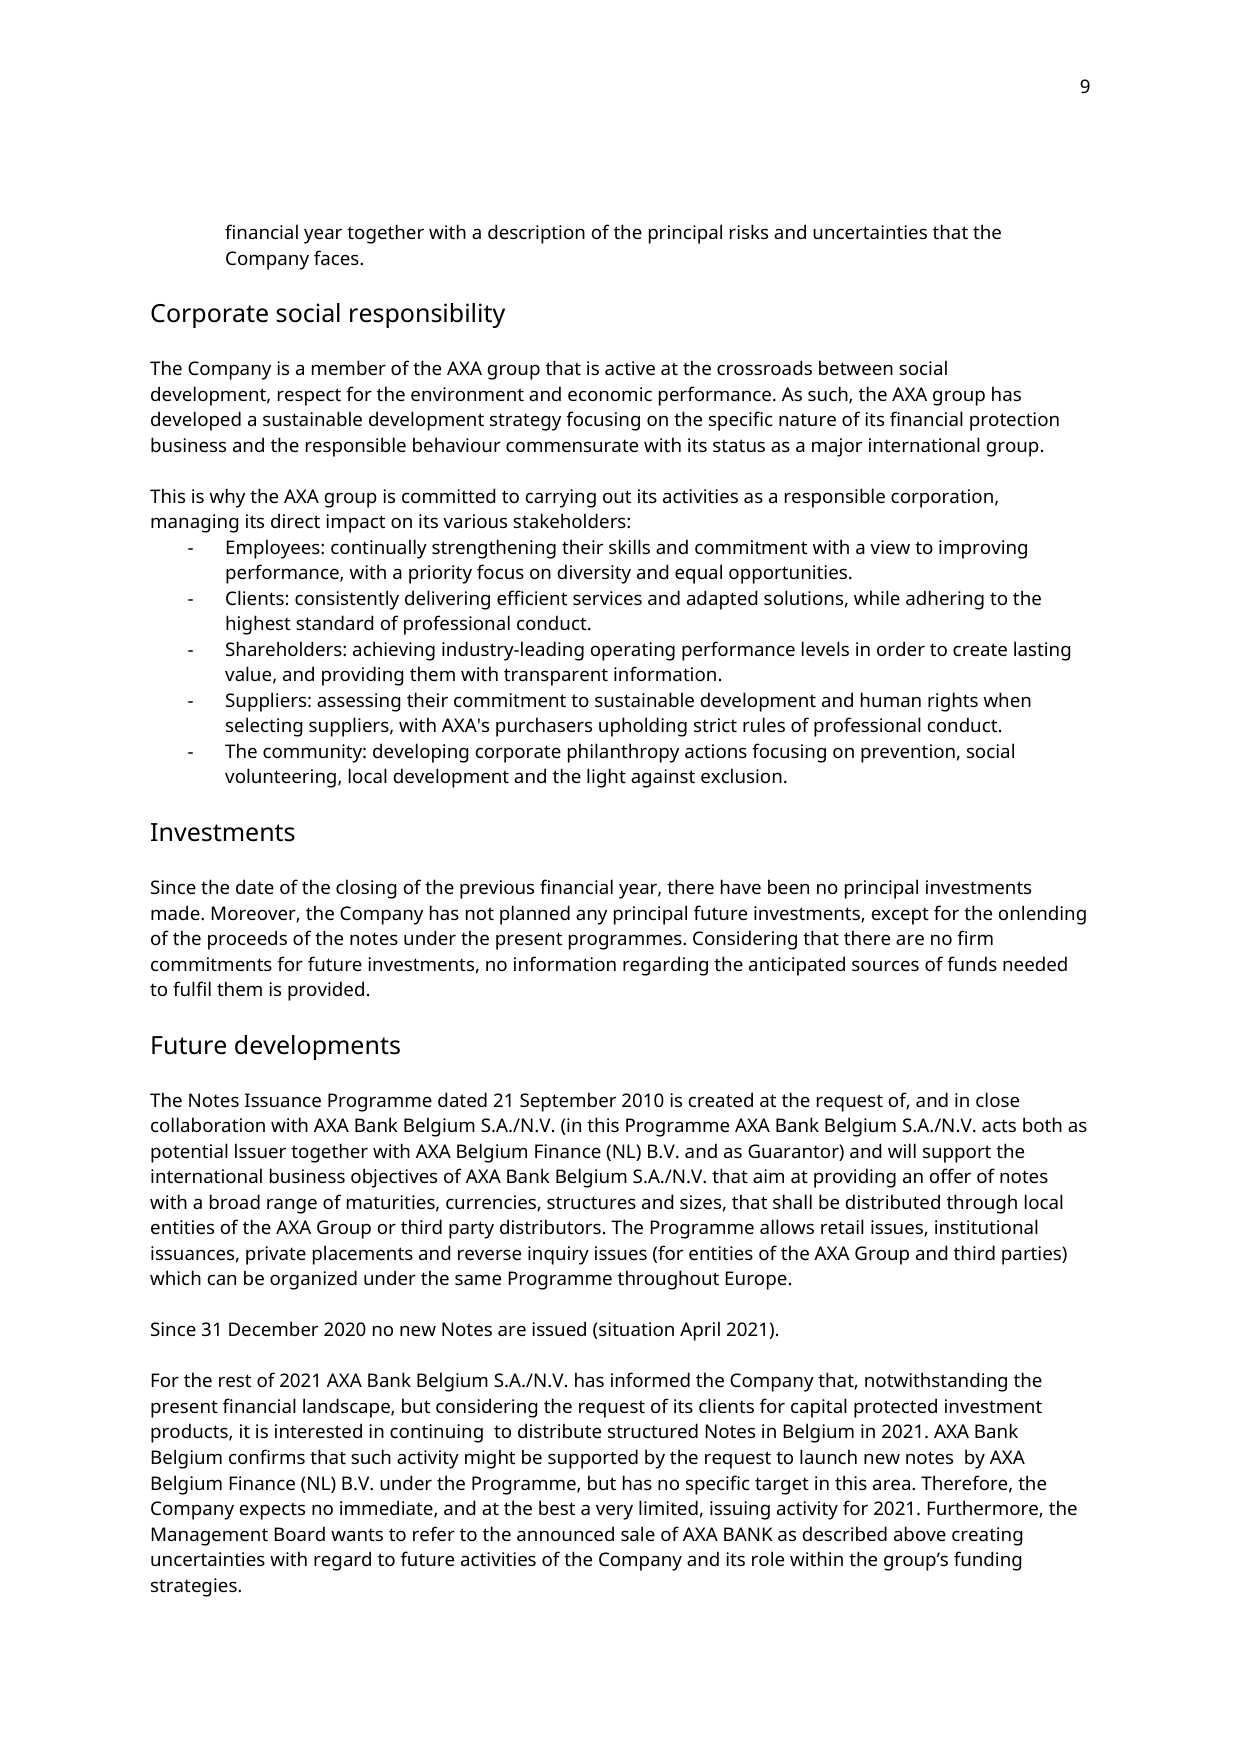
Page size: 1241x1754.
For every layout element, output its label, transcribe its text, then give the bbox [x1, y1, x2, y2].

text Since 31 December 2020 no new Notes are issued (situation April 2021). [150, 1317, 1090, 1342]
text The Notes Issuance Programme dated 21 September 2010 is created at the request of, and in close collaboration with AXA Bank Belgium S.A./N.V. (in this Programme AXA Bank Belgium S.A./N.V. acts both as potential lssuer together with AXA Belgium Finance (NL) B.V. and as Guarantor) and will support the international business objectives of AXA Bank Belgium S.A./N.V. that aim at providing an offer of notes with a broad range of maturities, currencies, structures and sizes, that shall be distributed through local entities of the AXA Group or third party distributors. The Programme allows retail issues, institutional issuances, private placements and reverse inquiry issues (for entities of the AXA Group and third parties) which can be organized under the same Programme throughout Europe. [150, 1087, 1090, 1291]
list The community: developing corporate philanthropy actions focusing on prevention, social volunteering, local development and the light against exclusion. [187, 738, 1090, 789]
text Future developments [150, 1027, 1090, 1062]
list Shareholders: achieving industry-leading operating performance levels in order to create lasting value, and providing them with transparent information. [187, 636, 1090, 687]
list Suppliers: assessing their commitment to sustainable development and human rights when selecting suppliers, with AXA's purchasers upholding strict rules of professional conduct. [187, 687, 1090, 738]
text This is why the AXA group is committed to carrying out its activities as a responsible corporation, managing its direct impact on its various stakeholders: [150, 483, 1090, 534]
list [187, 219, 1090, 270]
text The Company is a member of the AXA group that is active at the crossroads between social [150, 355, 1090, 381]
text For the rest of 2021 AXA Bank Belgium S.A./N.V. has informed the Company that, notwithstanding the present financial landscape, but considering the request of its clients for capital protected investment products, it is interested in continuing to distribute structured Notes in Belgium in 2021. AXA Bank Belgium confirms that such activity might be supported by the request to launch new notes by AXA Belgium Finance (NL) B.V. under the Programme, but has no specific target in this area. Therefore, the Company expects no immediate, and at the best a very limited, issuing activity for 2021. Furthermore, the Management Board wants to refer to the announced sale of AXA BANK as described above creating uncertainties with regard to future activities of the Company and its role within the group’s funding strategies. [150, 1368, 1090, 1597]
text development, respect for the environment and economic performance. As such, the AXA group has developed a sustainable development strategy focusing on the specific nature of its financial protection business and the responsible behaviour commensurate with its status as a major international group. [150, 381, 1090, 457]
text Since the date of the closing of the previous financial year, there have been no principal investments made. Moreover, the Company has not planned any principal future investments, except for the onlending of the proceeds of the notes under the present programmes. Considering that there are no firm commitments for future investments, no information regarding the anticipated sources of funds needed to fulfil them is provided. [150, 874, 1090, 1002]
list Employees: continually strengthening their skills and commitment with a view to improving performance, with a priority focus on diversity and equal opportunities. [187, 534, 1090, 585]
text Corporate social responsibility [150, 296, 1090, 330]
text Investments [150, 815, 1090, 849]
list Clients: consistently delivering efficient services and adapted solutions, while adhering to the highest standard of professional conduct. [187, 585, 1090, 636]
